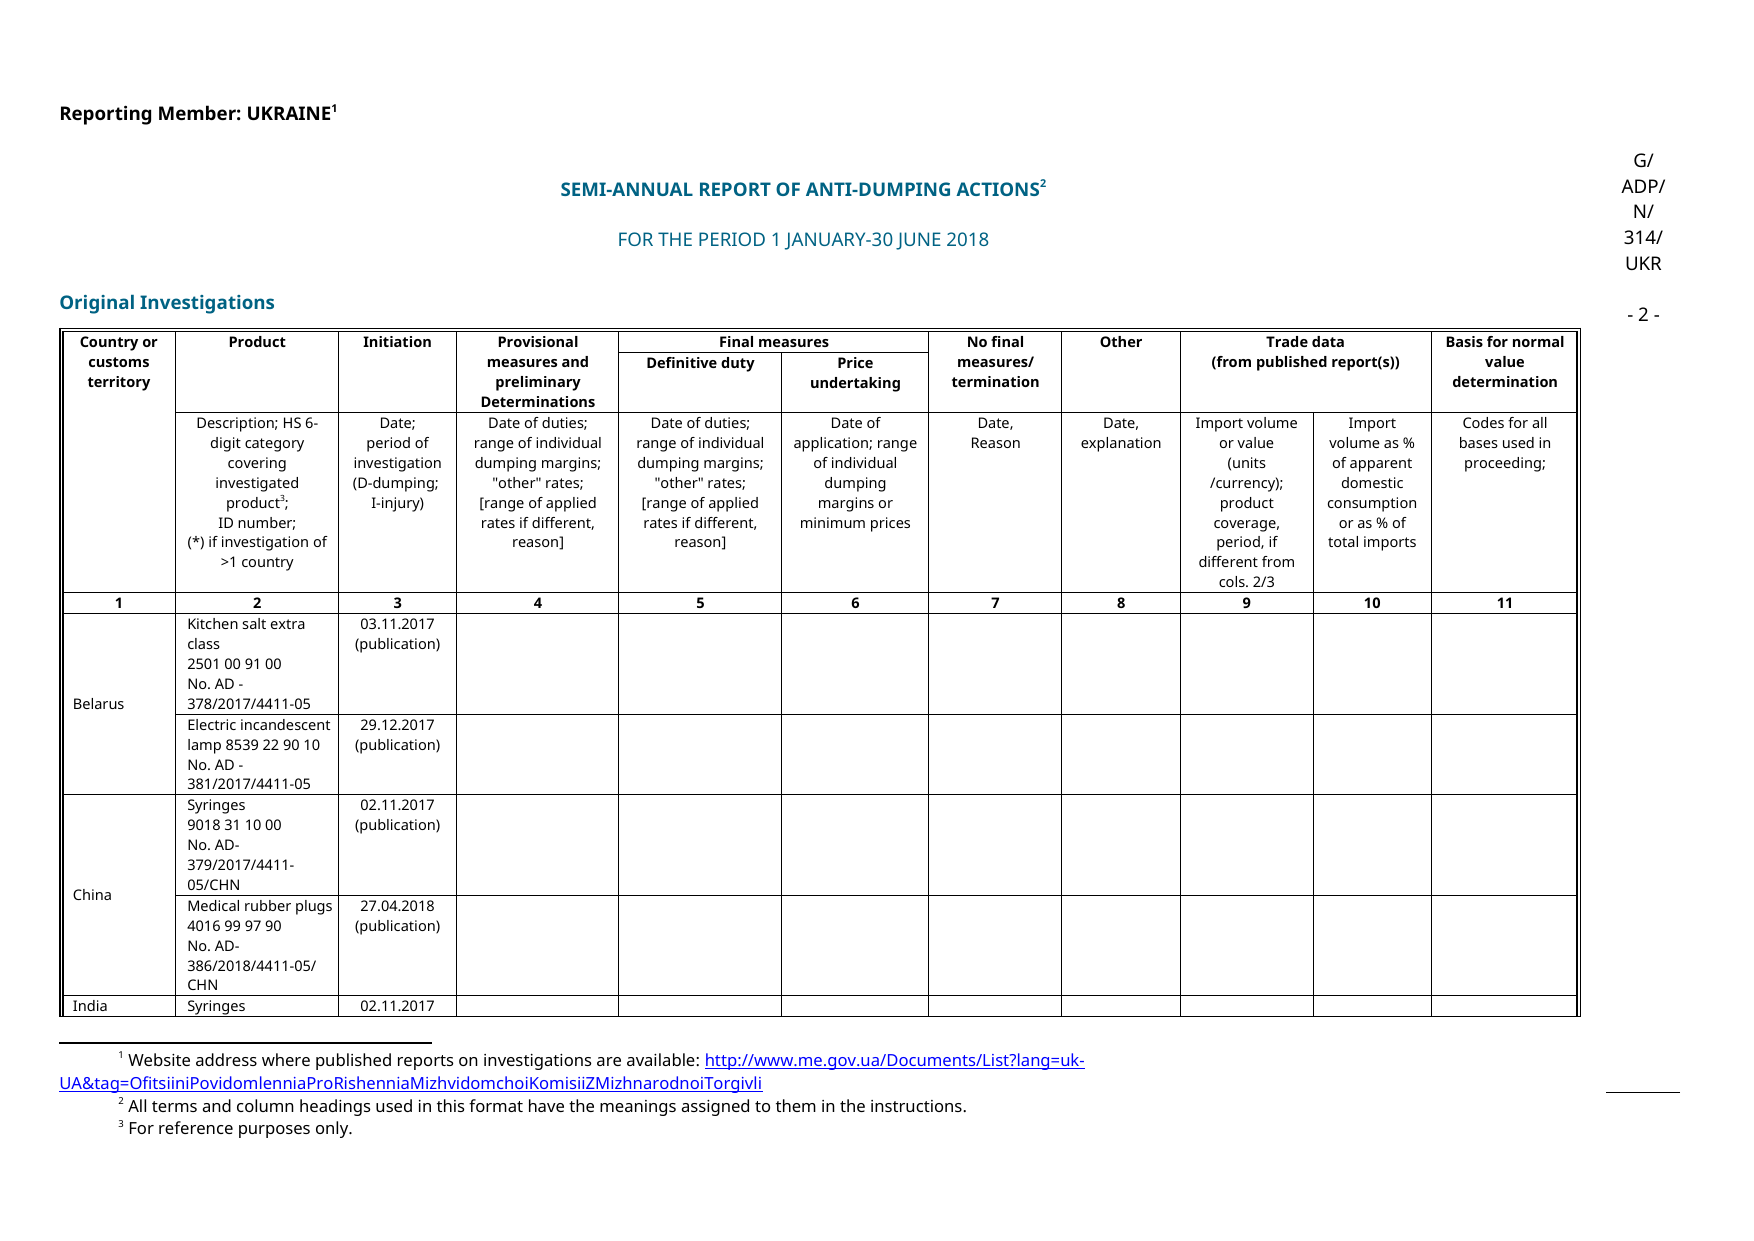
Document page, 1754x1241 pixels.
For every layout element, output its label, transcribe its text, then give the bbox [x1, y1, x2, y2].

table_cell [619, 614, 781, 713]
table_cell [457, 795, 618, 894]
table_cell 27.04.2018 (publication) [339, 896, 456, 995]
table_header Initiation [339, 332, 456, 412]
table_cell Date, Reason [929, 413, 1061, 592]
table_cell [929, 614, 1061, 713]
table_cell [1181, 896, 1313, 995]
table_cell [1314, 896, 1431, 995]
table_cell [1062, 896, 1180, 995]
table_cell [782, 896, 928, 995]
table_cell [1062, 614, 1180, 713]
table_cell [339, 996, 456, 1016]
table_cell 1 [64, 593, 175, 613]
table_cell Codes for all bases used in proceeding; [1432, 413, 1576, 592]
table_cell [929, 896, 1061, 995]
table_cell 11 [1432, 593, 1576, 613]
table_cell [1432, 896, 1576, 995]
table_cell 03.11.2017 (publication) [339, 614, 456, 713]
table_cell India [64, 996, 175, 1016]
table_cell Kitchen salt extra class 2501 00 91 00 No. AD - 378/2017/4411-05 [176, 614, 338, 713]
table_cell Date of duties; range of individual dumping margins; "other" rates; [range of applied rates if different, reason] [457, 413, 618, 592]
table_cell Definitive duty [619, 353, 781, 412]
table_cell Price undertaking [782, 353, 928, 412]
table_cell [1432, 715, 1576, 794]
table_cell Belarus [64, 614, 175, 794]
table_cell Date of application; range of individual dumping margins or minimum prices [782, 413, 928, 592]
table_cell [1062, 795, 1180, 894]
table_cell [1314, 715, 1431, 794]
title For the period 1 January-30 June 2018 [59, 227, 1547, 252]
table_cell Date, explanation [1062, 413, 1180, 592]
table_cell 8 [1062, 593, 1180, 613]
table_cell Import volume or value (units /currency); product coverage, period, if different from cols. 2/3 [1181, 413, 1313, 592]
table_cell China [64, 795, 175, 995]
table_cell [1181, 795, 1313, 894]
table_cell Date of duties; range of individual dumping margins; "other" rates; [range of applied rates if different, reason] [619, 413, 781, 592]
table_cell 6 [782, 593, 928, 613]
table_cell Syringes 9018 31 10 00 No. AD- 379/2017/4411- 05/CHN [176, 795, 338, 894]
table_cell [1181, 996, 1313, 1016]
table_cell Medical rubber plugs 4016 99 97 90 No. AD- 386/2018/4411-05/CHN [176, 896, 338, 995]
table_cell 9 [1181, 593, 1313, 613]
table_cell [457, 614, 618, 713]
table_cell [929, 795, 1061, 894]
table_cell [619, 896, 781, 995]
table_cell 10 [1314, 593, 1431, 613]
table_cell [1181, 614, 1313, 713]
table_cell [1314, 614, 1431, 713]
table_cell 2 [176, 593, 338, 613]
table_cell [457, 715, 618, 794]
table_cell [782, 715, 928, 794]
table_cell [1062, 996, 1180, 1016]
table_cell [457, 896, 618, 995]
table_cell [929, 996, 1061, 1016]
table_header No final measures/ termination [929, 332, 1061, 412]
table_header Provisional measures and preliminary Determinations [457, 332, 618, 412]
table_cell 5 [619, 593, 781, 613]
table_cell [1314, 795, 1431, 894]
table_cell [1432, 795, 1576, 894]
table_header Trade data (from published report(s)) [1181, 332, 1431, 412]
table_cell 02.11.2017 (publication) [339, 795, 456, 894]
table_cell [1062, 715, 1180, 794]
table_cell Date; period of investigation (D-dumping; I-injury) [339, 413, 456, 592]
table_cell 29.12.2017 (publication) [339, 715, 456, 794]
table_header Other [1062, 332, 1180, 412]
table_cell [619, 996, 781, 1016]
table_cell 4 [457, 593, 618, 613]
table_cell [619, 715, 781, 794]
table_cell [1181, 715, 1313, 794]
table_cell [1432, 996, 1576, 1016]
table_cell [782, 996, 928, 1016]
table_cell [457, 996, 618, 1016]
table_header Final measures [619, 332, 928, 352]
table_cell 7 [929, 593, 1061, 613]
table_cell [619, 795, 781, 894]
table_cell Electric incandescent lamp 8539 22 90 10 No. AD -381/2017/4411-05 [176, 715, 338, 794]
table_cell Description; HS 6-digit category covering investigated product; ID number; (*) if investigation of >1 country [176, 413, 338, 592]
table_header Product [176, 332, 338, 412]
table_cell [782, 795, 928, 894]
table_cell [929, 715, 1061, 794]
text Original Investigations [59, 289, 1547, 315]
table_cell Import volume as % of apparent domestic consumption or as % of total imports [1314, 413, 1431, 592]
table_cell [1314, 996, 1431, 1016]
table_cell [176, 996, 338, 1016]
table_cell [1432, 614, 1576, 713]
subtitle Reporting Member: UKRAINE [59, 101, 1547, 126]
table_header Country or customs territory [64, 332, 175, 592]
table_header Basis for normal value determination [1432, 332, 1576, 412]
title SEMI-ANNUAL REPORT OF ANTI-DUMPING ACTIONS [59, 176, 1547, 202]
table_cell 3 [339, 593, 456, 613]
table_cell [782, 614, 928, 713]
